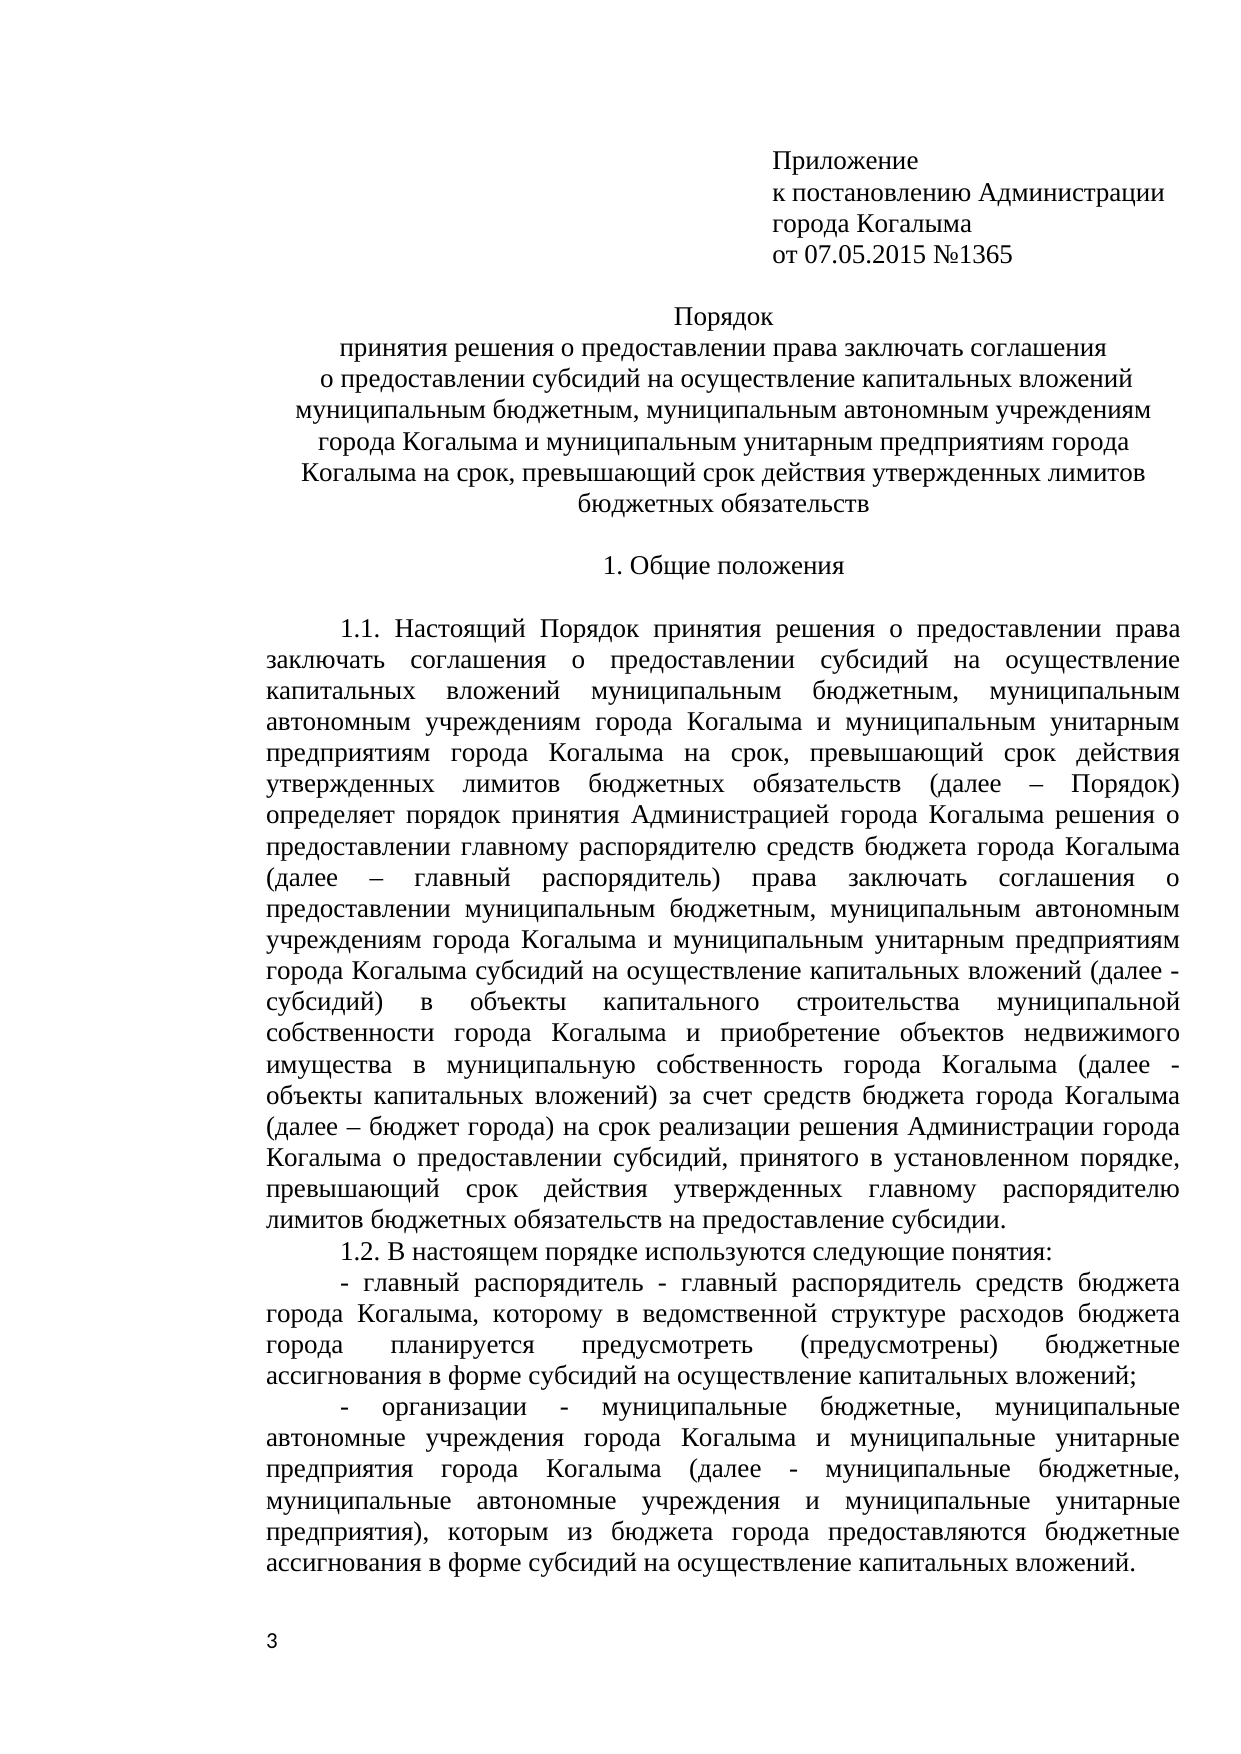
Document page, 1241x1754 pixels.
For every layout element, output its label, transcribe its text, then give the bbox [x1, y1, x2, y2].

text 1.2. В настоящем порядке используются следующие понятия: [266, 1234, 1181, 1266]
text - организации - муниципальные бюджетные, муниципальные автономные учреждения города Когалыма и муниципальные унитарные предприятия города Когалыма (далее - муниципальные бюджетные, муниципальные автономные учреждения и муниципальные унитарные предприятия), которым из бюджета города предоставляются бюджетные ассигнования в форме субсидий на осуществление капитальных вложений. [266, 1390, 1181, 1577]
text 1.1. Настоящий Порядок принятия решения о предоставлении права заключать соглашения о предоставлении субсидий на осуществление капитальных вложений муниципальным бюджетным, муниципальным автономным учреждениям города Когалыма и муниципальным унитарным предприятиям города Когалыма на срок, превышающий срок действия утвержденных лимитов бюджетных обязательств (далее – Порядок) определяет порядок принятия Администрацией города Когалыма решения о предоставлении главному распорядителю средств бюджета города Когалыма (далее – главный распорядитель) права заключать соглашения о предоставлении муниципальным бюджетным, муниципальным автономным учреждениям города Когалыма и муниципальным унитарным предприятиям города Когалыма субсидий на осуществление капитальных вложений (далее - субсидий) в объекты капитального строительства муниципальной собственности города Когалыма и приобретение объектов недвижимого имущества в муниципальную собственность города Когалыма (далее - объекты капитальных вложений) за счет средств бюджета города Когалыма (далее – бюджет города) на срок реализации решения Администрации города Когалыма о предоставлении субсидий, принятого в установленном порядке, превышающий срок действия утвержденных главному распорядителю лимитов бюджетных обязательств на предоставление субсидии. [266, 612, 1181, 1234]
text к постановлению Администрации [772, 176, 1181, 207]
text - главный распорядитель - главный распорядитель средств бюджета города Когалыма, которому в ведомственной структуре расходов бюджета города планируется предусмотреть (предусмотрены) бюджетные ассигнования в форме субсидий на осуществление капитальных вложений; [266, 1266, 1181, 1390]
text Порядок [266, 300, 1181, 331]
text принятия решения о предоставлении права заключать соглашения [266, 331, 1181, 362]
text о предоставлении субсидий на осуществление капитальных вложений муниципальным бюджетным, муниципальным автономным учреждениям города Когалыма и муниципальным унитарным предприятиям города Когалыма на срок, превышающий срок действия утвержденных лимитов бюджетных обязательств [266, 362, 1181, 518]
text от 07.05.2015 №1365 [772, 238, 1181, 269]
text 1. Общие положения [266, 549, 1181, 581]
text Приложение [772, 144, 1181, 176]
text города Когалыма [772, 207, 1181, 238]
